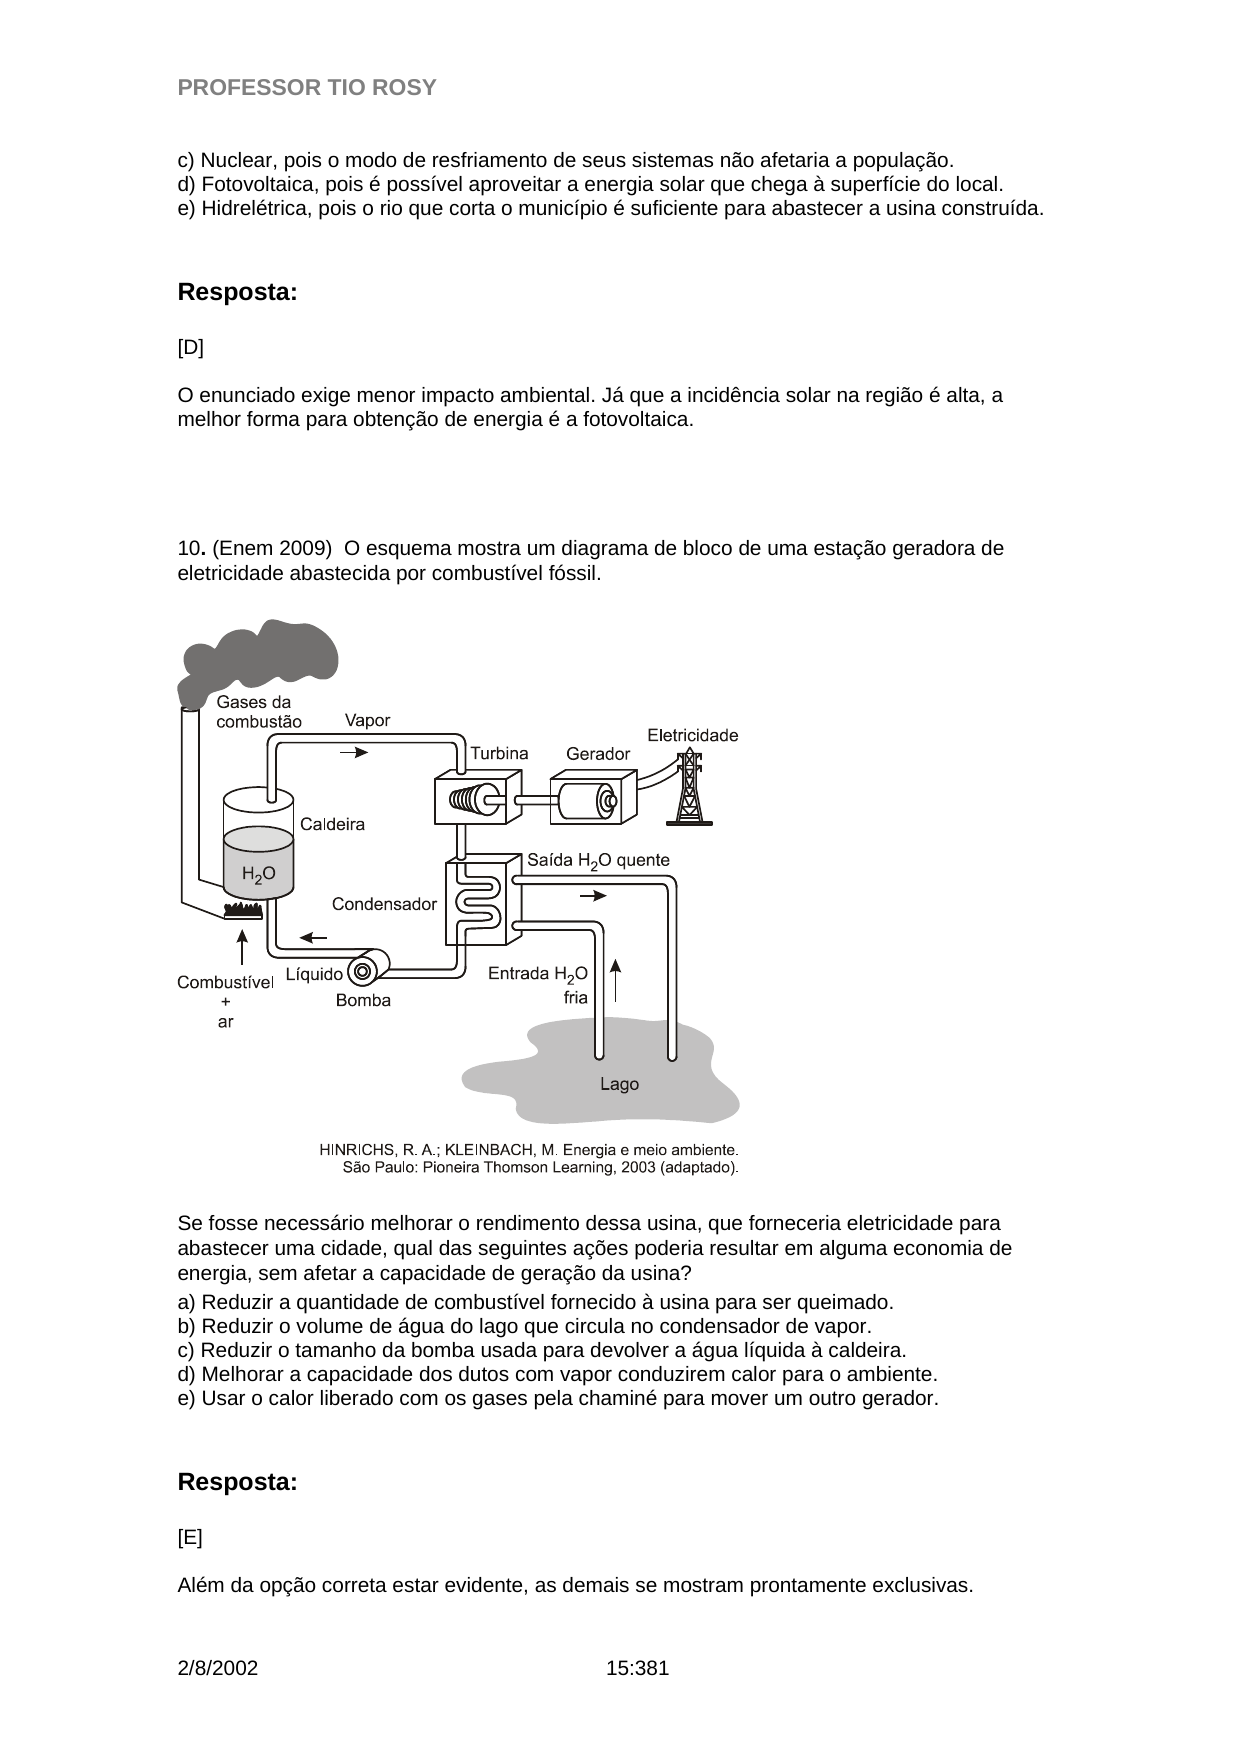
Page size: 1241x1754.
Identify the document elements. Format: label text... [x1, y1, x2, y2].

text d) Melhorar a capacidade dos dutos com vapor conduzirem calor para o ambiente. [177, 1362, 1063, 1386]
text e) Hidrelétrica, pois o rio que corta o município é suficiente para abastecer a usina construída. [177, 196, 1063, 219]
text Se fosse necessário melhorar o rendimento dessa usina, que forneceria eletricidade para abastecer uma cidade, qual das seguintes ações poderia resultar em alguma economia de energia, sem afetar a capacidade de geração da usina? [177, 1210, 1063, 1284]
text [D] [177, 334, 1063, 358]
text c) Nuclear, pois o modo de resfriamento de seus sistemas não afetaria a população. [177, 148, 1063, 172]
text a) Reduzir a quantidade de combustível fornecido à usina para ser queimado. [177, 1290, 1063, 1314]
text O enunciado exige menor impacto ambiental. Já que a incidência solar na região é alta, a melhor forma para obtenção de energia é a fotovoltaica. [177, 382, 1063, 430]
text e) Usar o calor liberado com os gases pela chaminé para mover um outro gerador. [177, 1386, 1063, 1409]
text Resposta: [177, 277, 1063, 306]
text b) Reduzir o volume de água do lago que circula no condensador de vapor. [177, 1314, 1063, 1338]
text 10. (Enem 2009) O esquema mostra um diagrama de bloco de uma estação geradora de eletricidade abastecida por combustível fóssil. [177, 536, 1063, 585]
text c) Reduzir o tamanho da bomba usada para devolver a água líquida à caldeira. [177, 1338, 1063, 1362]
text Resposta: [177, 1467, 1063, 1496]
text d) Fotovoltaica, pois é possível aproveitar a energia solar que chega à superfície do local. [177, 172, 1063, 196]
text Além da opção correta estar evidente, as demais se mostram prontamente exclusivas. [177, 1572, 1063, 1596]
text [E] [177, 1524, 1063, 1548]
